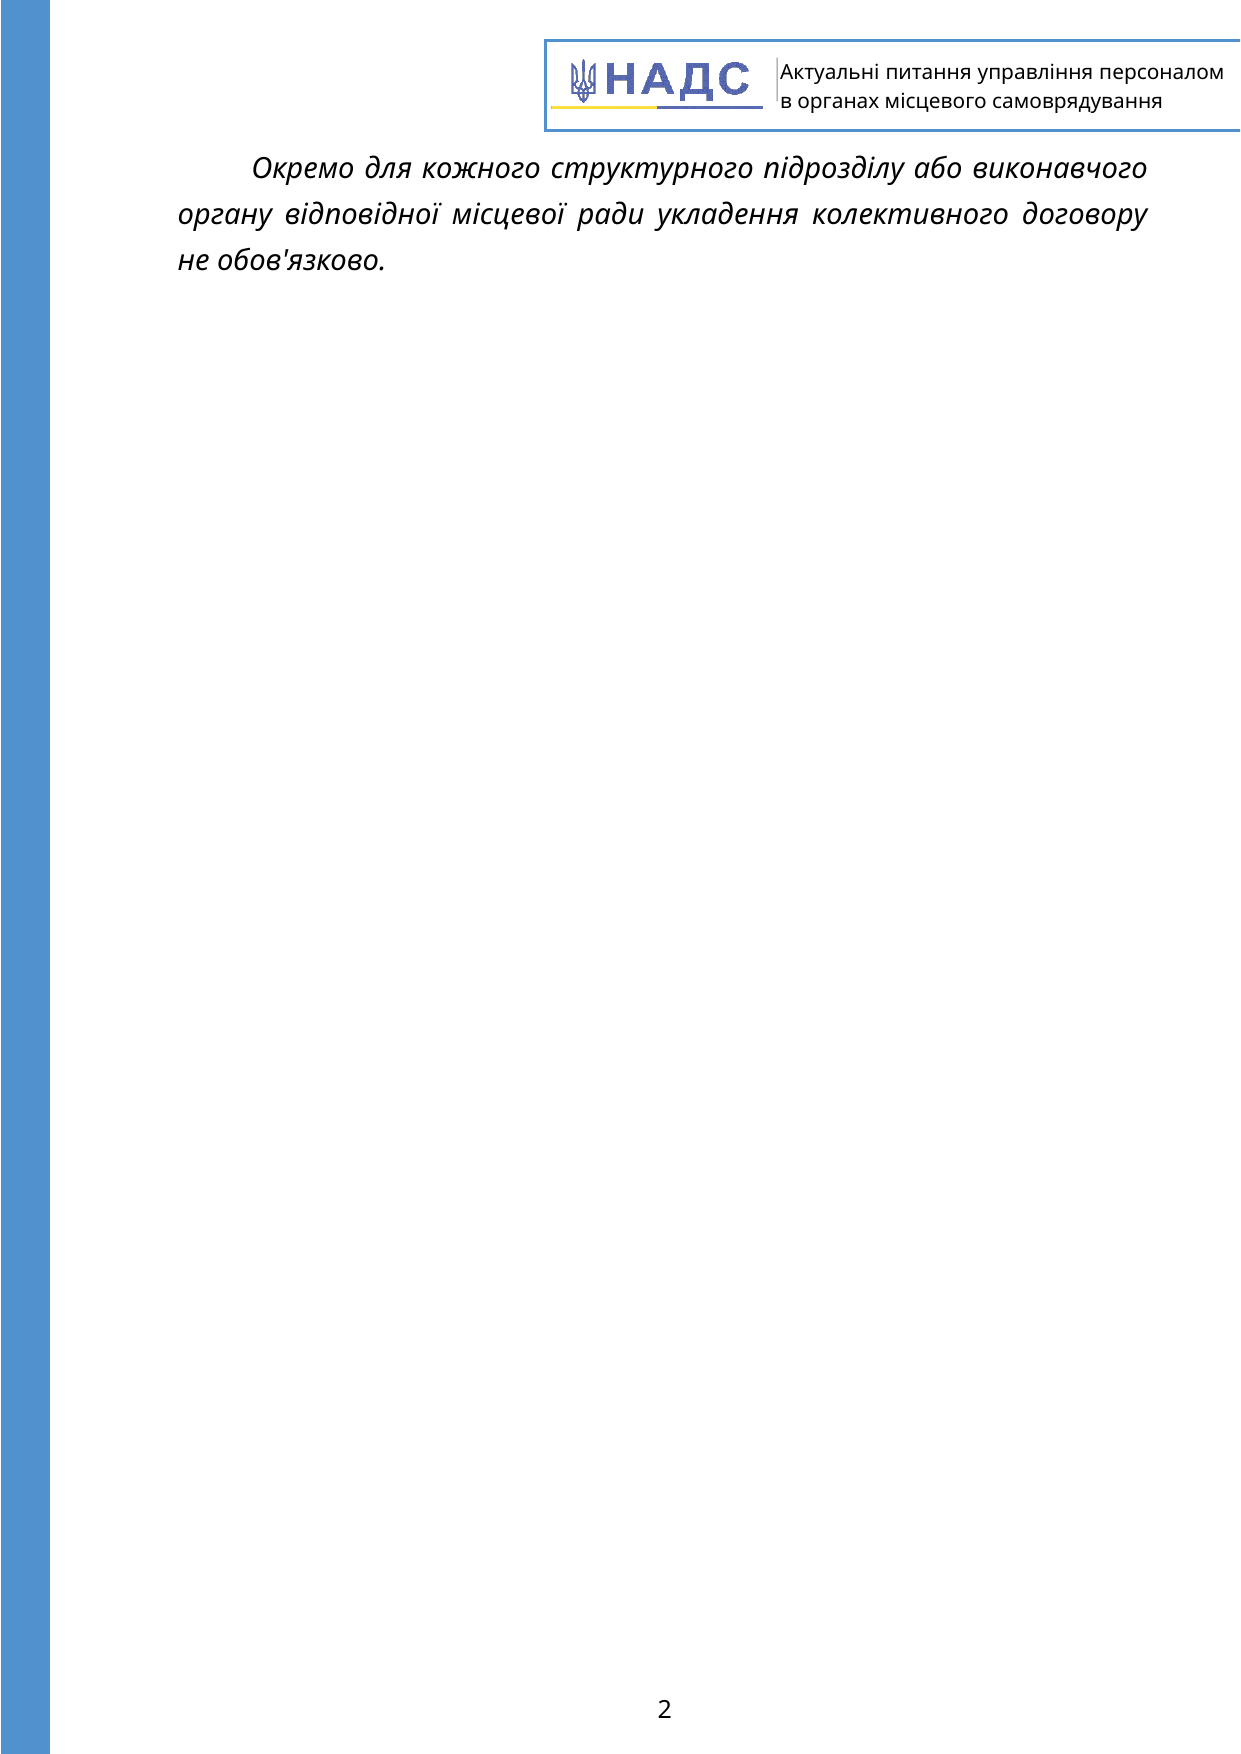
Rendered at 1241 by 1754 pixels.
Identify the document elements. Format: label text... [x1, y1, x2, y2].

text Окремо для кожного структурного підрозділу або виконавчого органу відповідної місцевої ради укладення колективного договору не обов'язково. [177, 148, 1152, 279]
picture [545, 48, 768, 113]
